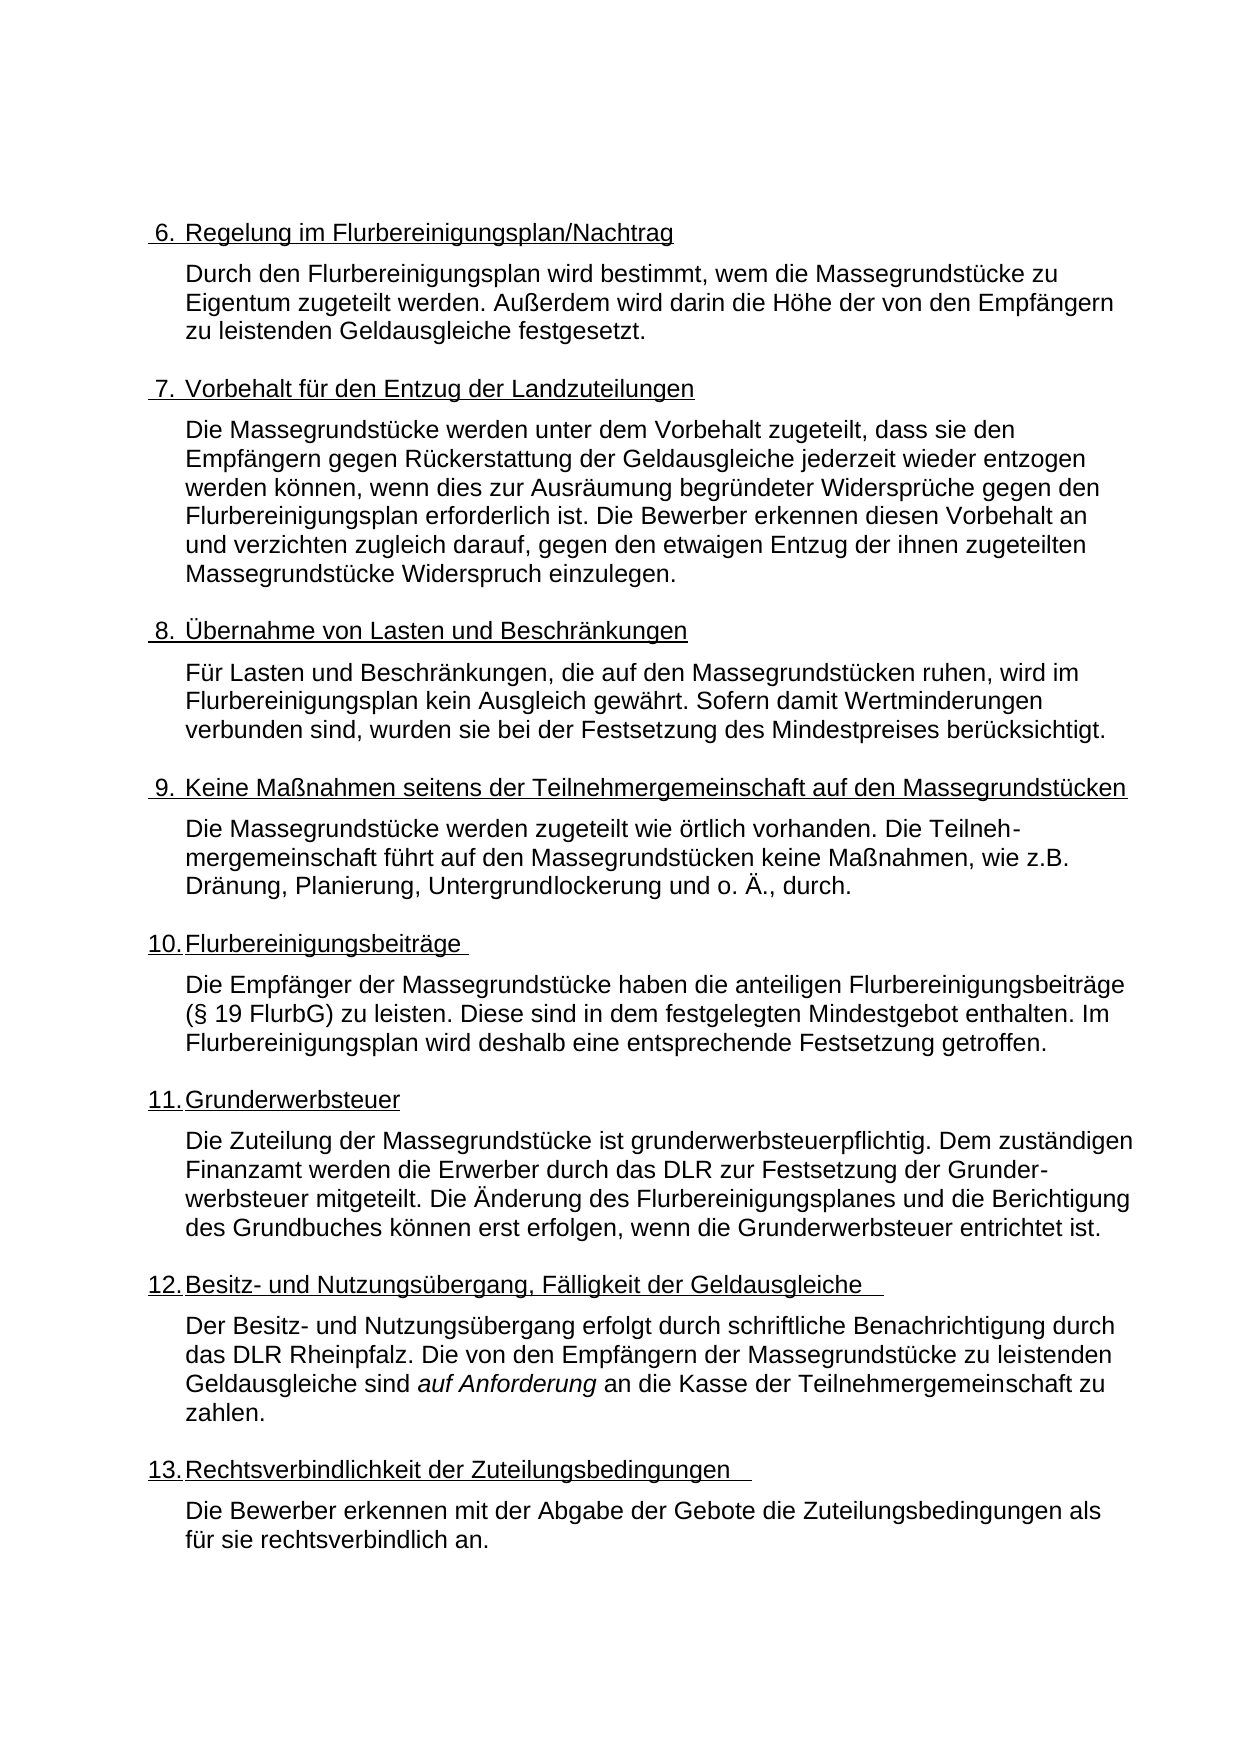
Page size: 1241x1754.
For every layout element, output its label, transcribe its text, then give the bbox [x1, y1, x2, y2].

text 7. Vorbehalt für den Entzug der Landzuteilungen [148, 374, 1137, 403]
text 9. Keine Maßnahmen seitens der Teilnehmergemeinschaft auf den Massegrundstücken [148, 773, 1137, 801]
text 10. Flurbereinigungsbeiträge [148, 929, 1137, 958]
text Die Zuteilung der Massegrundstücke ist grunderwerbsteuerpflichtig. Dem zuständigen Finanzamt werden die Erwerber durch das DLR zur Festsetzung der Grunderwerbsteuer mitgeteilt. Die Änderung des Flurbereinigungsplanes und die Berichtigung des Grundbuches können erst erfolgen, wenn die Grunderwerbsteuer entrichtet ist. [148, 1126, 1137, 1241]
text 6. Regelung im Flurbereinigungsplan/Nachtrag [148, 218, 1137, 246]
text Die Massegrundstücke werden unter dem Vorbehalt zugeteilt, dass sie den Empfängern gegen Rückerstattung der Geldausgleiche jederzeit wieder entzogen werden können, wenn dies zur Ausräumung begründeter Widersprüche gegen den Flurbereinigungsplan erforderlich ist. Die Bewerber erkennen diesen Vorbehalt an und verzichten zugleich darauf, gegen den etwaigen Entzug der ihnen zugeteilten Massegrundstücke Widerspruch einzulegen. [148, 415, 1137, 588]
text Die Massegrundstücke werden zugeteilt wie örtlich vorhanden. Die Teilnehmergemeinschaft führt auf den Massegrundstücken keine Maßnahmen, wie z.B. Dränung, Planierung, Untergrundlockerung und o. Ä., durch. [148, 814, 1137, 900]
text Durch den Flurbereinigungsplan wird bestimmt, wem die Massegrundstücke zu Eigentum zugeteilt werden. Außerdem wird darin die Höhe der von den Empfängern zu leistenden Geldausgleiche festgesetzt. [148, 259, 1137, 345]
text Für Lasten und Beschränkungen, die auf den Massegrundstücken ruhen, wird im Flurbereinigungsplan kein Ausgleich gewährt. Sofern damit Wertminderungen verbunden sind, wurden sie bei der Festsetzung des Mindestpreises berücksichtigt. [148, 658, 1137, 744]
text Die Empfänger der Massegrundstücke haben die anteiligen Flurbereinigungsbeiträge (§ 19 FlurbG) zu leisten. Diese sind in dem festgelegten Mindestgebot enthalten. Im Flurbereinigungsplan wird deshalb eine entsprechende Festsetzung getroffen. [148, 970, 1137, 1056]
text 8. Übernahme von Lasten und Beschränkungen [148, 616, 1137, 645]
text Die Bewerber erkennen mit der Abgabe der Gebote die Zuteilungsbedingungen als für sie rechtsverbindlich an. [148, 1496, 1137, 1554]
text 13. Rechtsverbindlichkeit der Zuteilungsbedingungen [148, 1455, 1137, 1484]
text Der Besitz- und Nutzungsübergang erfolgt durch schriftliche Benachrichtigung durch das DLR Rheinpfalz. Die von den Empfängern der Massegrundstücke zu leistenden Geldausgleiche sind auf Anforderung an die Kasse der Teilnehmergemeinschaft zu zahlen. [148, 1311, 1137, 1426]
text 11. Grunderwerbsteuer [148, 1085, 1137, 1114]
text 12. Besitz- und Nutzungsübergang, Fälligkeit der Geldausgleiche [148, 1270, 1137, 1299]
